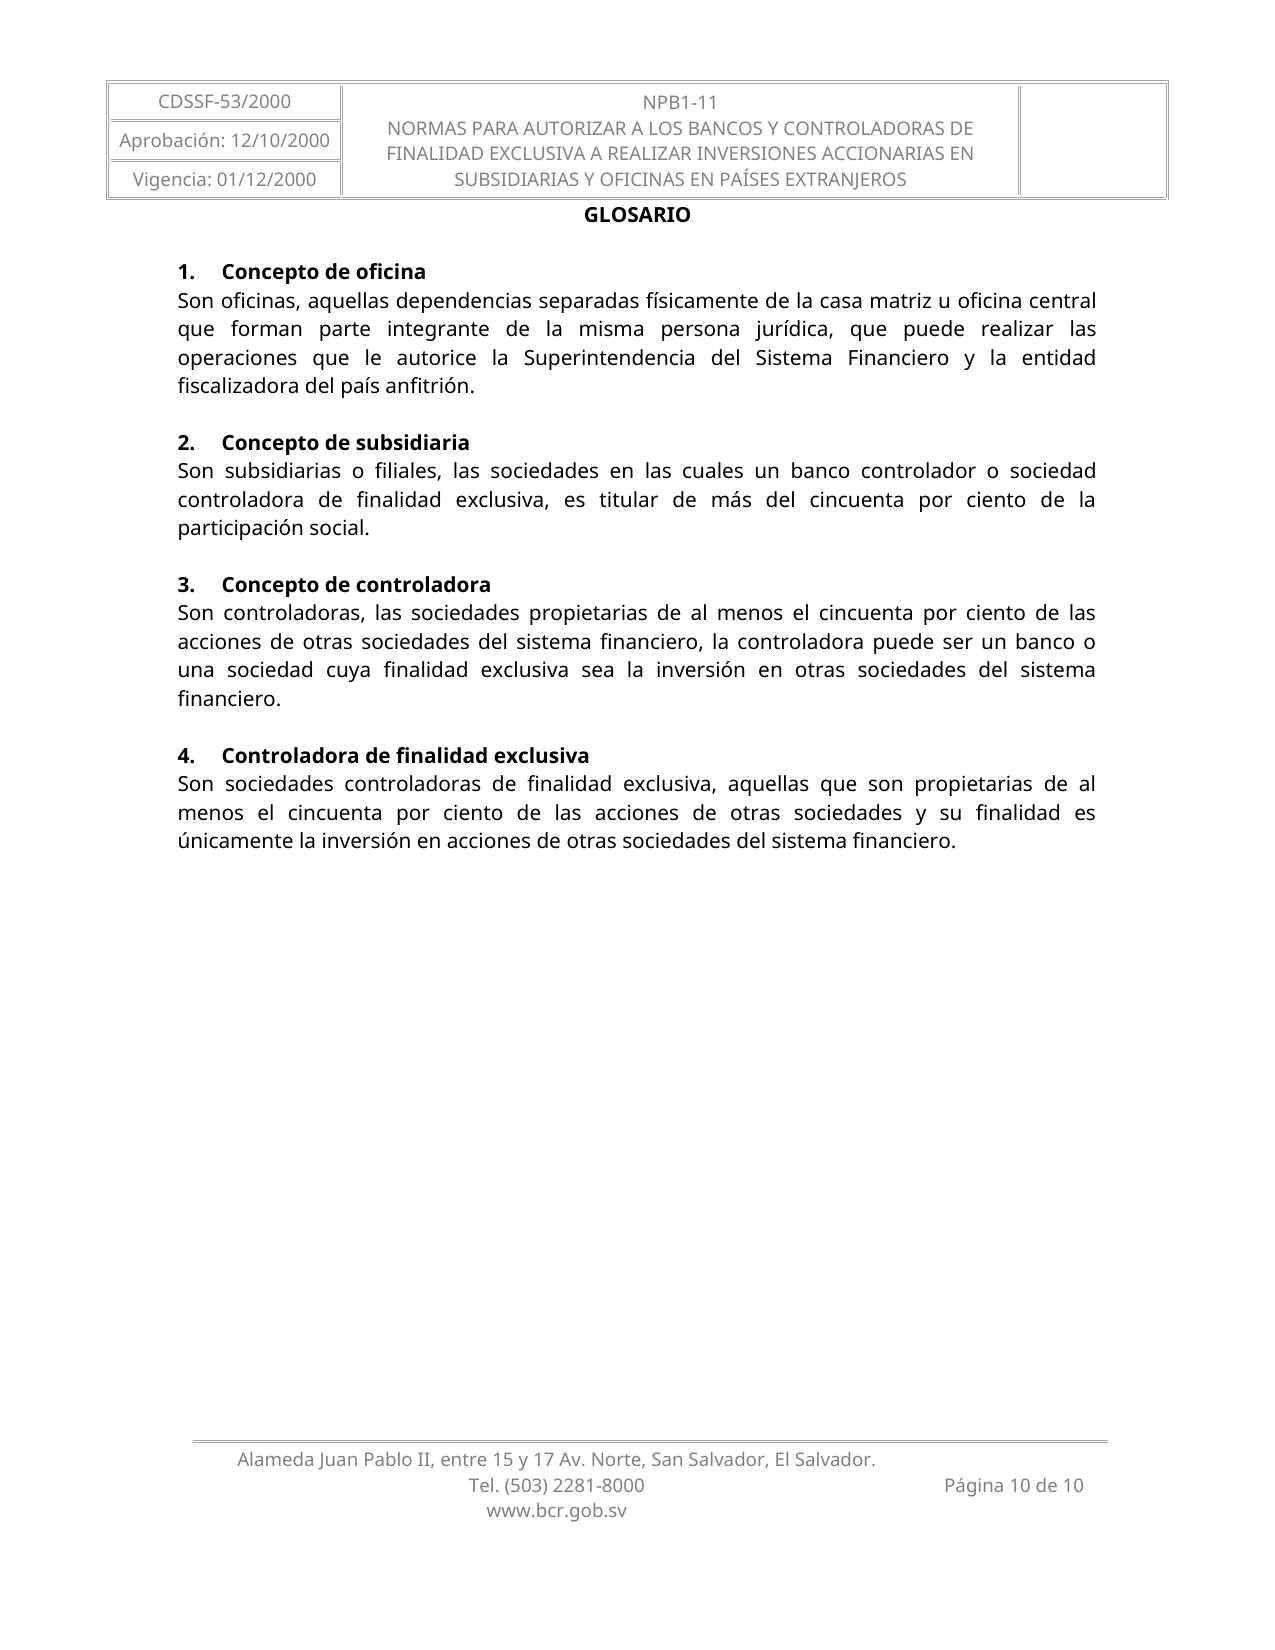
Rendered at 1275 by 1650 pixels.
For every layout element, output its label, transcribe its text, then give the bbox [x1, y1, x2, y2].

text GLOSARIO [177, 200, 1098, 229]
text Son sociedades controladoras de finalidad exclusiva, aquellas que son propietarias de al menos el cincuenta por ciento de las acciones de otras sociedades y su finalidad es únicamente la inversión en acciones de otras sociedades del sistema financiero. [177, 769, 1098, 854]
list Concepto de controladora [177, 570, 1098, 598]
text Son controladoras, las sociedades propietarias de al menos el cincuenta por ciento de las acciones de otras sociedades del sistema financiero, la controladora puede ser un banco o una sociedad cuya finalidad exclusiva sea la inversión en otras sociedades del sistema financiero. [177, 598, 1098, 712]
text GLOSARIO [177, 148, 1098, 199]
list Concepto de subsidiaria [177, 428, 1098, 456]
list Controladora de finalidad exclusiva [177, 741, 1098, 769]
list Concepto de oficina [177, 257, 1098, 286]
text Son subsidiarias o filiales, las sociedades en las cuales un banco controlador o sociedad controladora de finalidad exclusiva, es titular de más del cincuenta por ciento de la participación social. [177, 456, 1098, 542]
text Son oficinas, aquellas dependencias separadas físicamente de la casa matriz u oficina central que forman parte integrante de la misma persona jurídica, que puede realizar las operaciones que le autorice la Superintendencia del Sistema Financiero y la entidad fiscalizadora del país anfitrión. [177, 286, 1098, 399]
